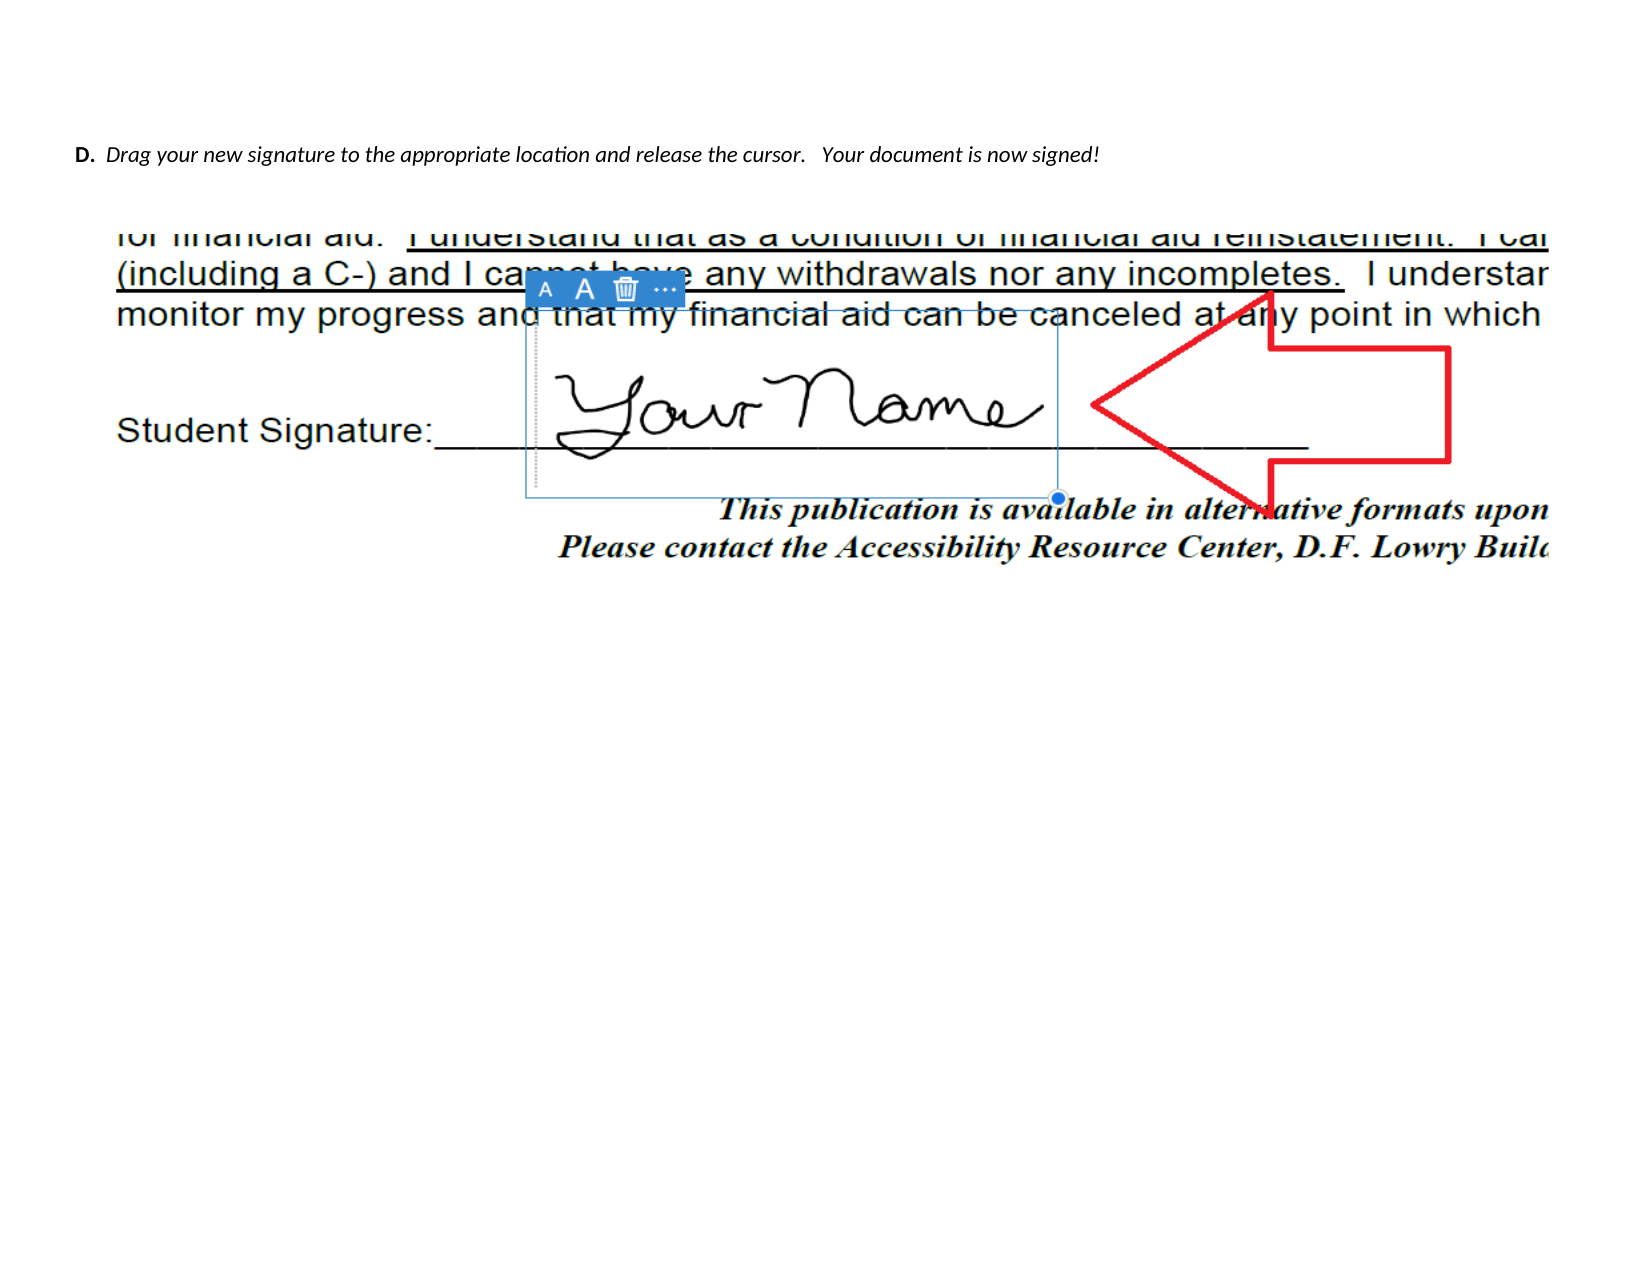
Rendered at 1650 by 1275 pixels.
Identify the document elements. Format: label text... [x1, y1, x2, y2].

picture [75, 234, 1549, 582]
text D. Drag your new signature to the appropriate location and release the cursor. Your document is now signed! [75, 141, 1612, 169]
